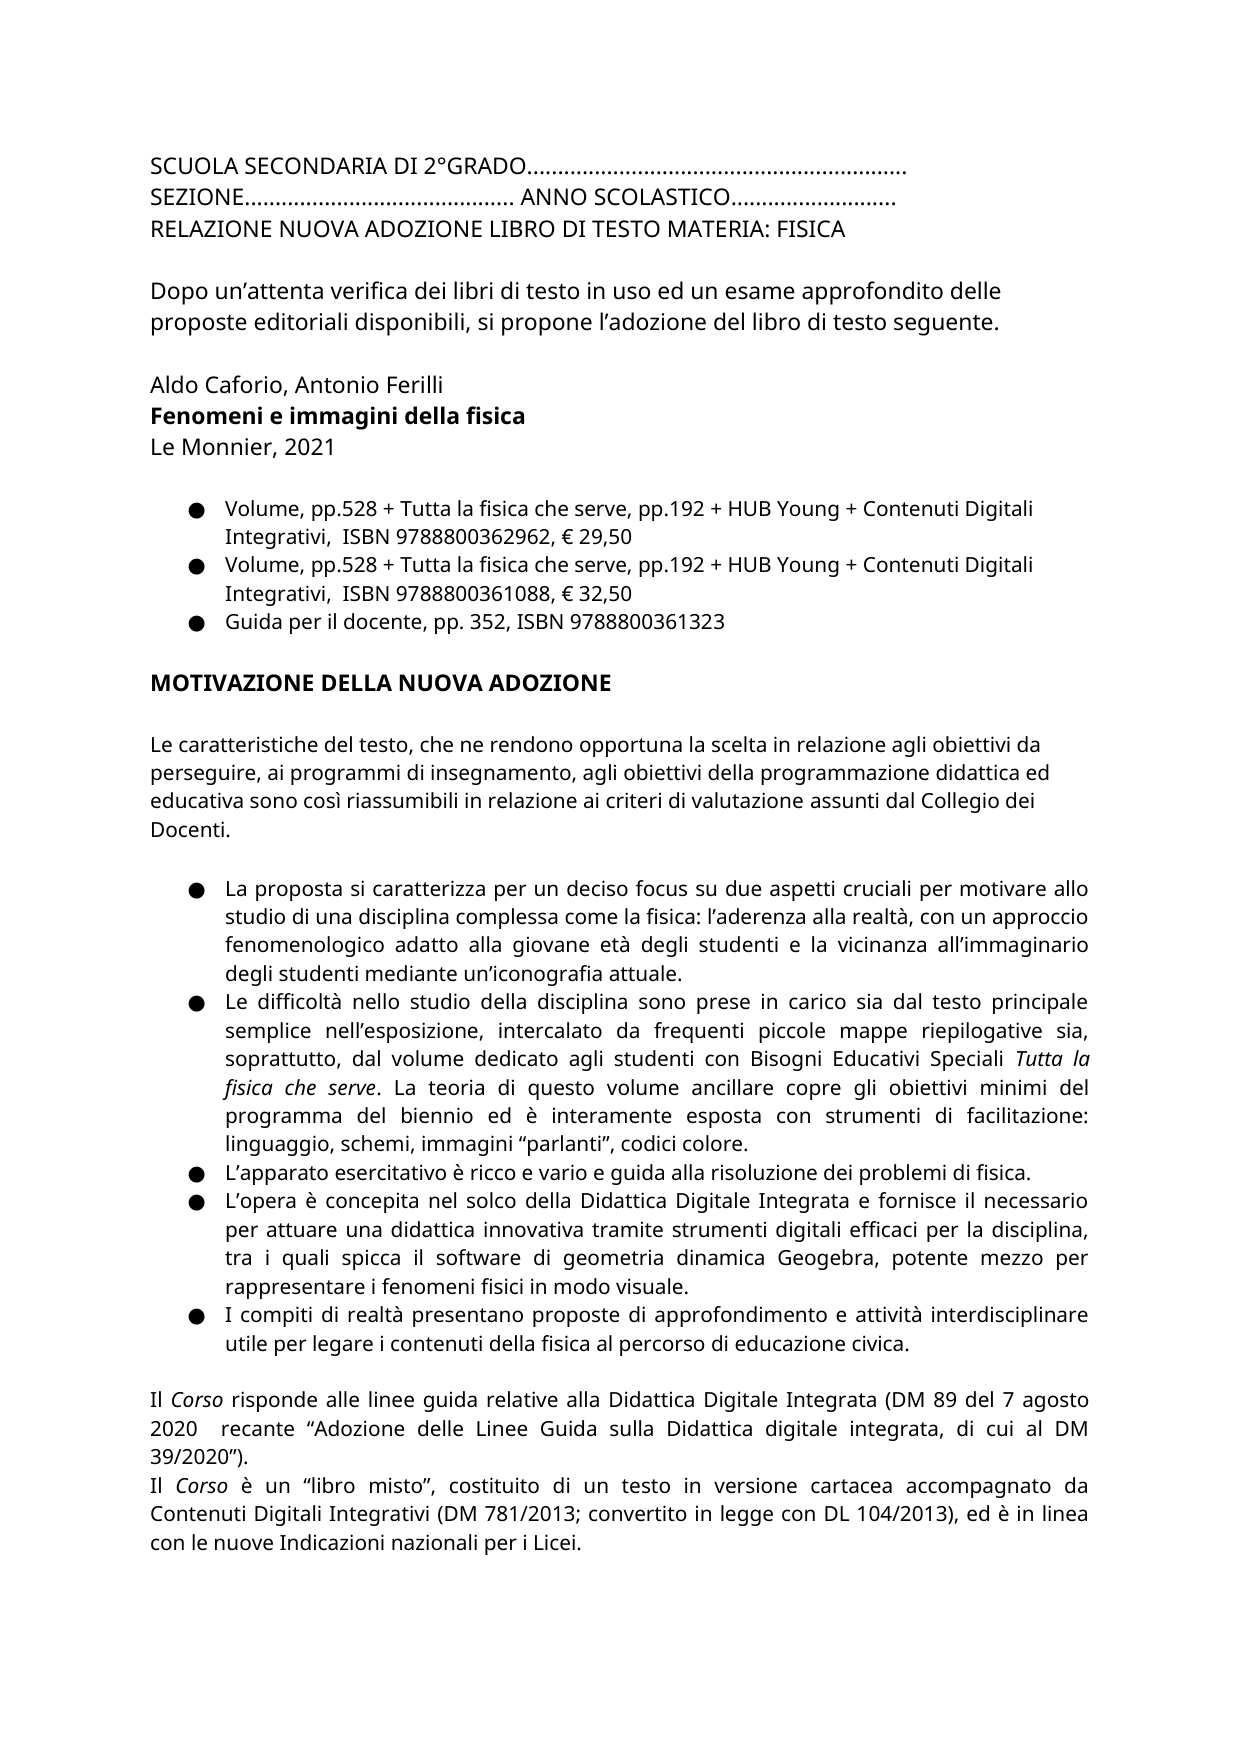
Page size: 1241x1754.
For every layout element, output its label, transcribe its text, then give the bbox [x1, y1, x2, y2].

list Volume, pp.528 + Tutta la fisica che serve, pp.192 + HUB Young + Contenuti Digitali Integrativi, ISBN 9788800361088, € 32,50 [187, 551, 1090, 607]
text Aldo Caforio, Antonio Ferilli [150, 369, 1090, 400]
list Volume, pp.528 + Tutta la fisica che serve, pp.192 + HUB Young + Contenuti Digitali Integrativi, ISBN 9788800362962, € 29,50 [187, 494, 1090, 551]
text SCUOLA SECONDARIA DI 2°GRADO.............................................................. [150, 150, 1090, 181]
text MOTIVAZIONE DELLA NUOVA ADOZIONE [150, 667, 1090, 698]
text Fenomeni e immagini della fisica [150, 400, 1090, 431]
text Le Monnier, 2021 [150, 431, 1090, 462]
text SEZIONE............................................ ANNO SCOLASTICO........................... [150, 181, 1090, 212]
list Guida per il docente, pp. 352, ISBN 9788800361323 [187, 607, 1090, 636]
text Dopo un’attenta verifica dei libri di testo in uso ed un esame approfondito delle proposte editoriali disponibili, si propone l’adozione del libro di testo seguente. [150, 275, 1090, 337]
list Le difficoltà nello studio della disciplina sono prese in carico sia dal testo principale semplice nell’esposizione, intercalato da frequenti piccole mappe riepilogative sia, soprattutto, dal volume dedicato agli studenti con Bisogni Educativi Speciali Tutta la fisica che serve. La teoria di questo volume ancillare copre gli obiettivi minimi del programma del biennio ed è interamente esposta con strumenti di facilitazione: linguaggio, schemi, immagini “parlanti”, codici colore. [187, 987, 1090, 1158]
list L’opera è concepita nel solco della Didattica Digitale Integrata e fornisce il necessario per attuare una didattica innovativa tramite strumenti digitali efficaci per la disciplina, tra i quali spicca il software di geometria dinamica Geogebra, potente mezzo per rappresentare i fenomeni fisici in modo visuale. [187, 1186, 1090, 1300]
list I compiti di realtà presentano proposte di approfondimento e attività interdisciplinare utile per legare i contenuti della fisica al percorso di educazione civica. [187, 1300, 1090, 1357]
list L’apparato esercitativo è ricco e vario e guida alla risoluzione dei problemi di fisica. [187, 1158, 1090, 1186]
text Il Corso è un “libro misto”, costituito di un testo in versione cartacea accompagnato da Contenuti Digitali Integrativi (DM 781/2013; convertito in legge con DL 104/2013), ed è in linea con le nuove Indicazioni nazionali per i Licei. [150, 1471, 1090, 1556]
list La proposta si caratterizza per un deciso focus su due aspetti cruciali per motivare allo studio di una disciplina complessa come la fisica: l’aderenza alla realtà, con un approccio fenomenologico adatto alla giovane età degli studenti e la vicinanza all’immaginario degli studenti mediante un’iconografia attuale. [187, 874, 1090, 987]
text RELAZIONE NUOVA ADOZIONE LIBRO DI TESTO MATERIA: FISICA [150, 212, 1090, 244]
text Le caratteristiche del testo, che ne rendono opportuna la scelta in relazione agli obiettivi da perseguire, ai programmi di insegnamento, agli obiettivi della programmazione didattica ed educativa sono così riassumibili in relazione ai criteri di valutazione assunti dal Collegio dei Docenti. [150, 730, 1090, 843]
text Il Corso risponde alle linee guida relative alla Didattica Digitale Integrata (DM 89 del 7 agosto 2020 recante “Adozione delle Linee Guida sulla Didattica digitale integrata, di cui al DM 39/2020”). [150, 1386, 1090, 1471]
